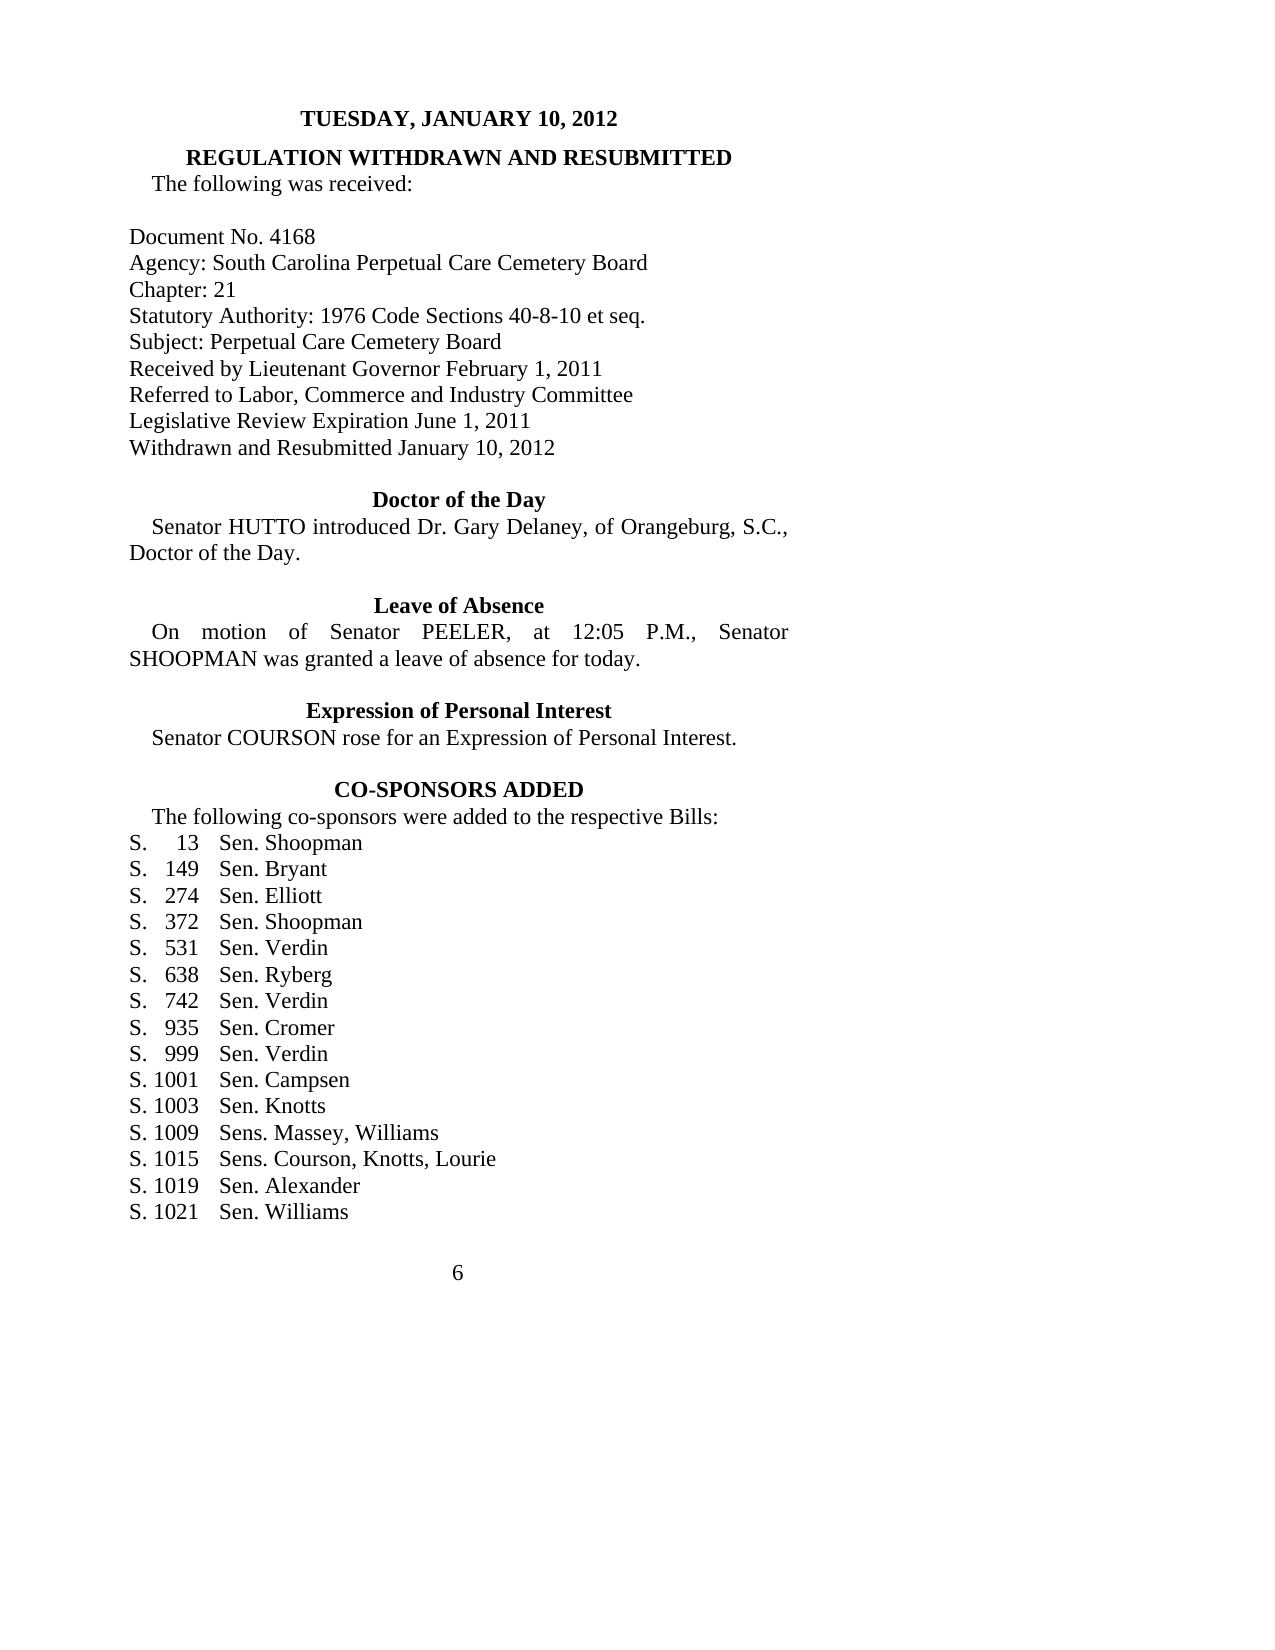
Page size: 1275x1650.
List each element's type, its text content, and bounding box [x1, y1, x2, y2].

text Statutory Authority: 1976 Code Sections 40-8-10 et seq. [129, 302, 789, 328]
text Referred to Labor, Commerce and Industry Committee [129, 381, 789, 407]
text S. 935 Sen. Cromer [129, 1013, 789, 1040]
text S. 1001 Sen. Campsen [129, 1066, 789, 1093]
text S. 999 Sen. Verdin [129, 1040, 789, 1066]
text Chapter: 21 [129, 276, 789, 302]
text S. 531 Sen. Verdin [129, 934, 789, 961]
text S. 1021 Sen. Williams [129, 1198, 789, 1224]
text Document No. 4168 [129, 223, 789, 249]
text The following co-sponsors were added to the respective Bills: [129, 803, 789, 829]
text S. 1003 Sen. Knotts [129, 1093, 789, 1119]
text The following was received: [129, 170, 789, 197]
text S. 149 Sen. Bryant [129, 855, 789, 882]
text S. 274 Sen. Elliott [129, 882, 789, 908]
text REGULATION WITHDRAWN AND RESUBMITTED [129, 144, 789, 170]
text Leave of Absence [129, 592, 789, 618]
text Senator HUTTO introduced Dr. Gary Delaney, of Orangeburg, S.C., Doctor of the Day. [129, 513, 789, 566]
text Doctor of the Day [129, 486, 789, 513]
text S. 372 Sen. Shoopman [129, 908, 789, 934]
text S. 638 Sen. Ryberg [129, 961, 789, 987]
text Legislative Review Expiration June 1, 2011 [129, 407, 789, 434]
text Received by Lieutenant Governor February 1, 2011 [129, 355, 789, 381]
text Agency: South Carolina Perpetual Care Cemetery Board [129, 249, 789, 276]
text S. 742 Sen. Verdin [129, 987, 789, 1013]
text S. 13 Sen. Shoopman [129, 829, 789, 855]
text CO-SPONSORS ADDED [129, 776, 789, 803]
text Withdrawn and Resubmitted January 10, 2012 [129, 434, 789, 460]
text On motion of Senator PEELER, at 12:05 P.M., Senator SHOOPMAN was granted a leave of absence for today. [129, 618, 789, 671]
text S. 1009 Sens. Massey, Williams [129, 1119, 789, 1145]
text S. 1019 Sen. Alexander [129, 1172, 789, 1198]
text S. 1015 Sens. Courson, Knotts, Lourie [129, 1145, 789, 1172]
text Subject: Perpetual Care Cemetery Board [129, 328, 789, 355]
text Expression of Personal Interest [129, 697, 789, 724]
text Senator COURSON rose for an Expression of Personal Interest. [129, 724, 789, 750]
